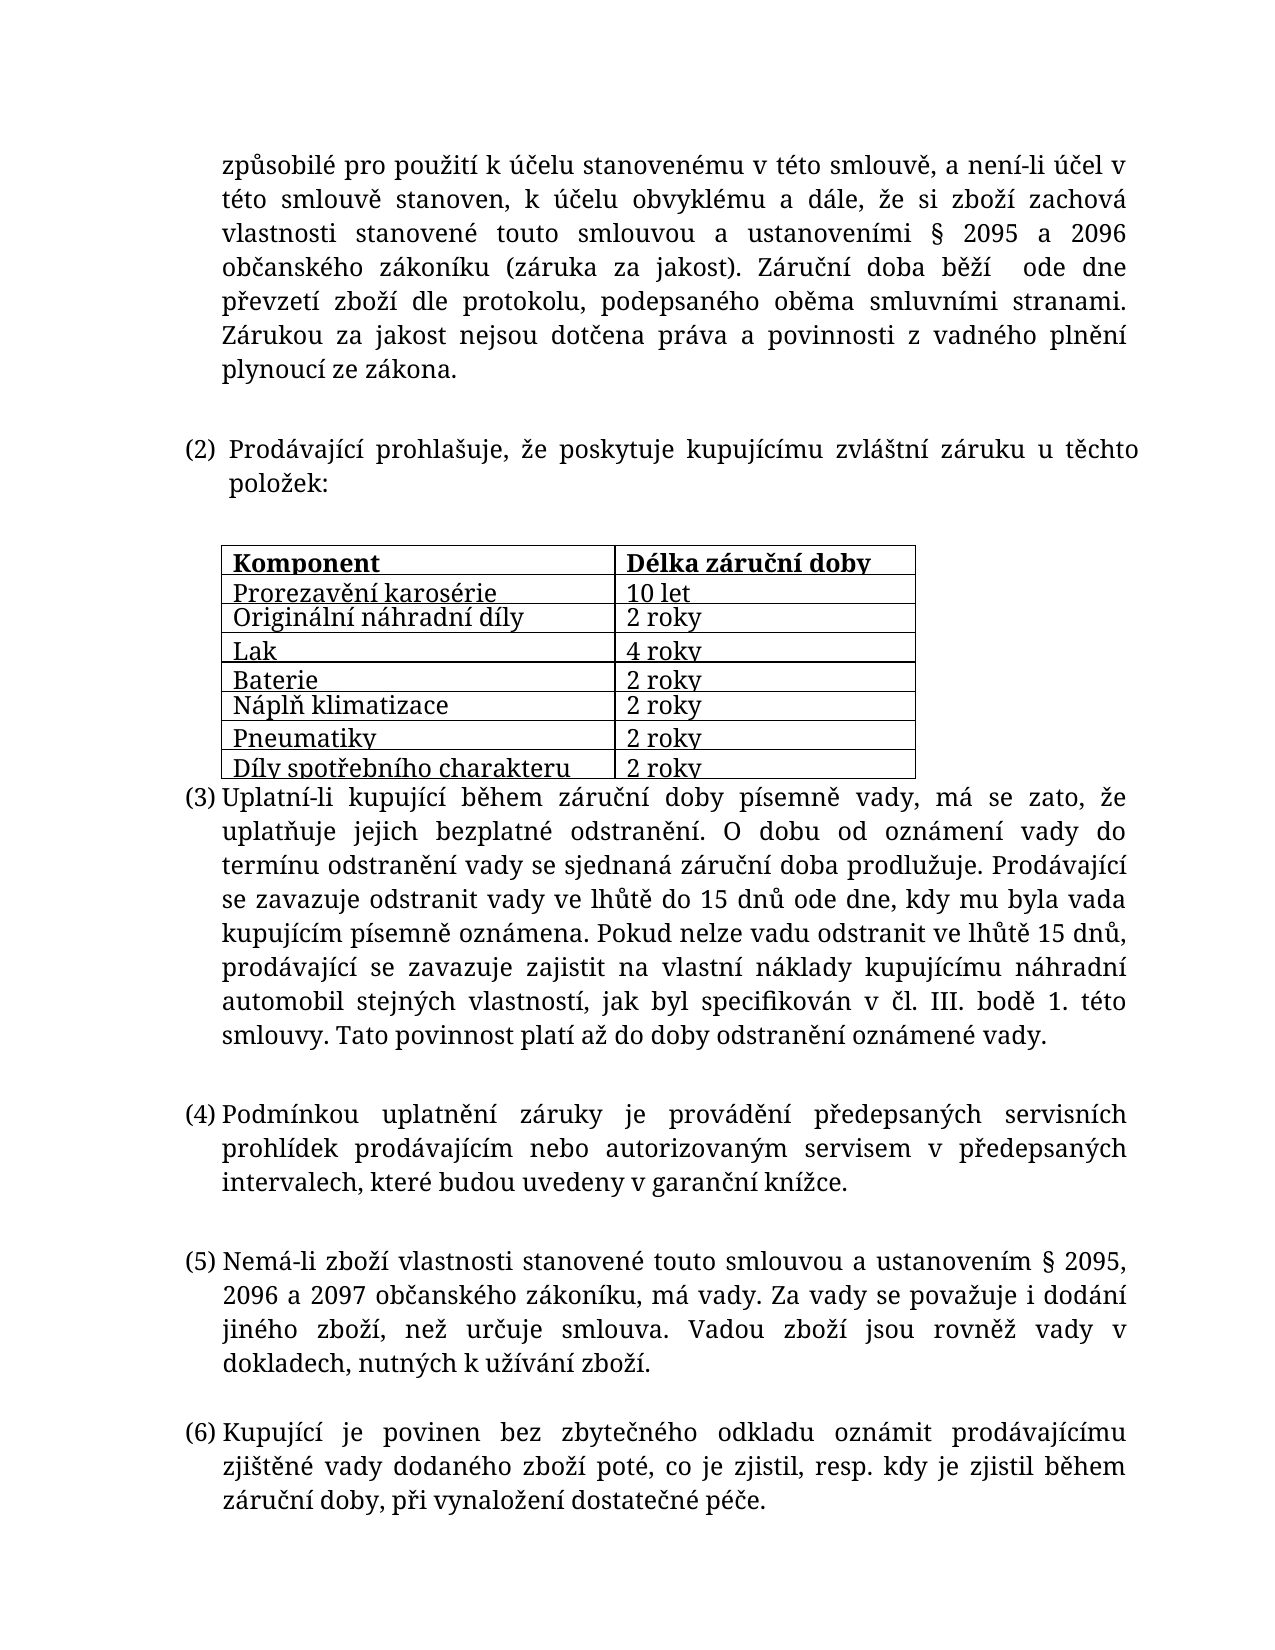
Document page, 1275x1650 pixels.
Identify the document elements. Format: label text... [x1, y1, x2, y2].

table_cell Pneumatiky [222, 721, 614, 749]
table_cell Díly spotřebního charakteru [222, 750, 614, 778]
list Kupující je povinen bez zbytečného odkladu oznámit prodávajícímu zjištěné vady dodaného zboží poté, co je zjistil, resp. kdy je zjistil během záruční doby, při vynaložení dostatečné péče. [185, 1414, 1128, 1516]
table_cell 2 roky [616, 692, 915, 720]
list Podmínkou uplatnění záruky je provádění předepsaných servisních prohlídek prodávajícím nebo autorizovaným servisem v předepsaných intervalech, které budou uvedeny v garanční knížce. [185, 1097, 1128, 1199]
table_header Délka záruční doby [616, 546, 915, 574]
table_cell Prorezavění karosérie [222, 575, 614, 603]
table_cell 10 let [616, 575, 915, 603]
list Prodávající prohlašuje, že poskytuje kupujícímu zvláštní záruku u těchto položek: [185, 432, 1139, 500]
text způsobilé pro použití k účelu stanovenému v této smlouvě, a není-li účel v této smlouvě stanoven, k účelu obvyklému a dále, že si zboží zachová vlastnosti stanovené touto smlouvou a ustanoveními § 2095 a 2096 občanského zákoníku (záruka za jakost). Záruční doba běží ode dne převzetí zboží dle protokolu, podepsaného oběma smluvními stranami. Zárukou za jakost nejsou dotčena práva a povinnosti z vadného plnění plynoucí ze zákona. [222, 148, 1128, 386]
table_cell 2 roky [616, 750, 915, 778]
list Uplatní-li kupující během záruční doby písemně vady, má se zato, že uplatňuje jejich bezplatné odstranění. O dobu od oznámení vady do termínu odstranění vady se sjednaná záruční doba prodlužuje. Prodávající se zavazuje odstranit vady ve lhůtě do 15 dnů ode dne, kdy mu byla vada kupujícím písemně oznámena. Pokud nelze vadu odstranit ve lhůtě 15 dnů, prodávající se zavazuje zajistit na vlastní náklady kupujícímu náhradní automobil stejných vlastností, jak byl specifikován v čl. III. bodě 1. této smlouvy. Tato povinnost platí až do doby odstranění oznámené vady. [185, 779, 1128, 1052]
table_cell Originální náhradní díly [222, 604, 614, 632]
list Nemá-li zboží vlastnosti stanovené touto smlouvou a ustanovením § 2095, 2096 a 2097 občanského zákoníku, má vady. Za vady se považuje i dodání jiného zboží, než určuje smlouva. Vadou zboží jsou rovněž vady v dokladech, nutných k užívání zboží. [185, 1244, 1128, 1380]
table_cell Lak [222, 633, 614, 661]
table_cell 2 roky [616, 721, 915, 749]
table_header Komponent [222, 546, 614, 574]
table_cell 2 roky [616, 604, 915, 632]
table_cell Náplň klimatizace [222, 692, 614, 720]
table_cell Baterie [222, 663, 614, 691]
table_cell 4 roky [616, 633, 915, 661]
table_cell 2 roky [616, 663, 915, 691]
